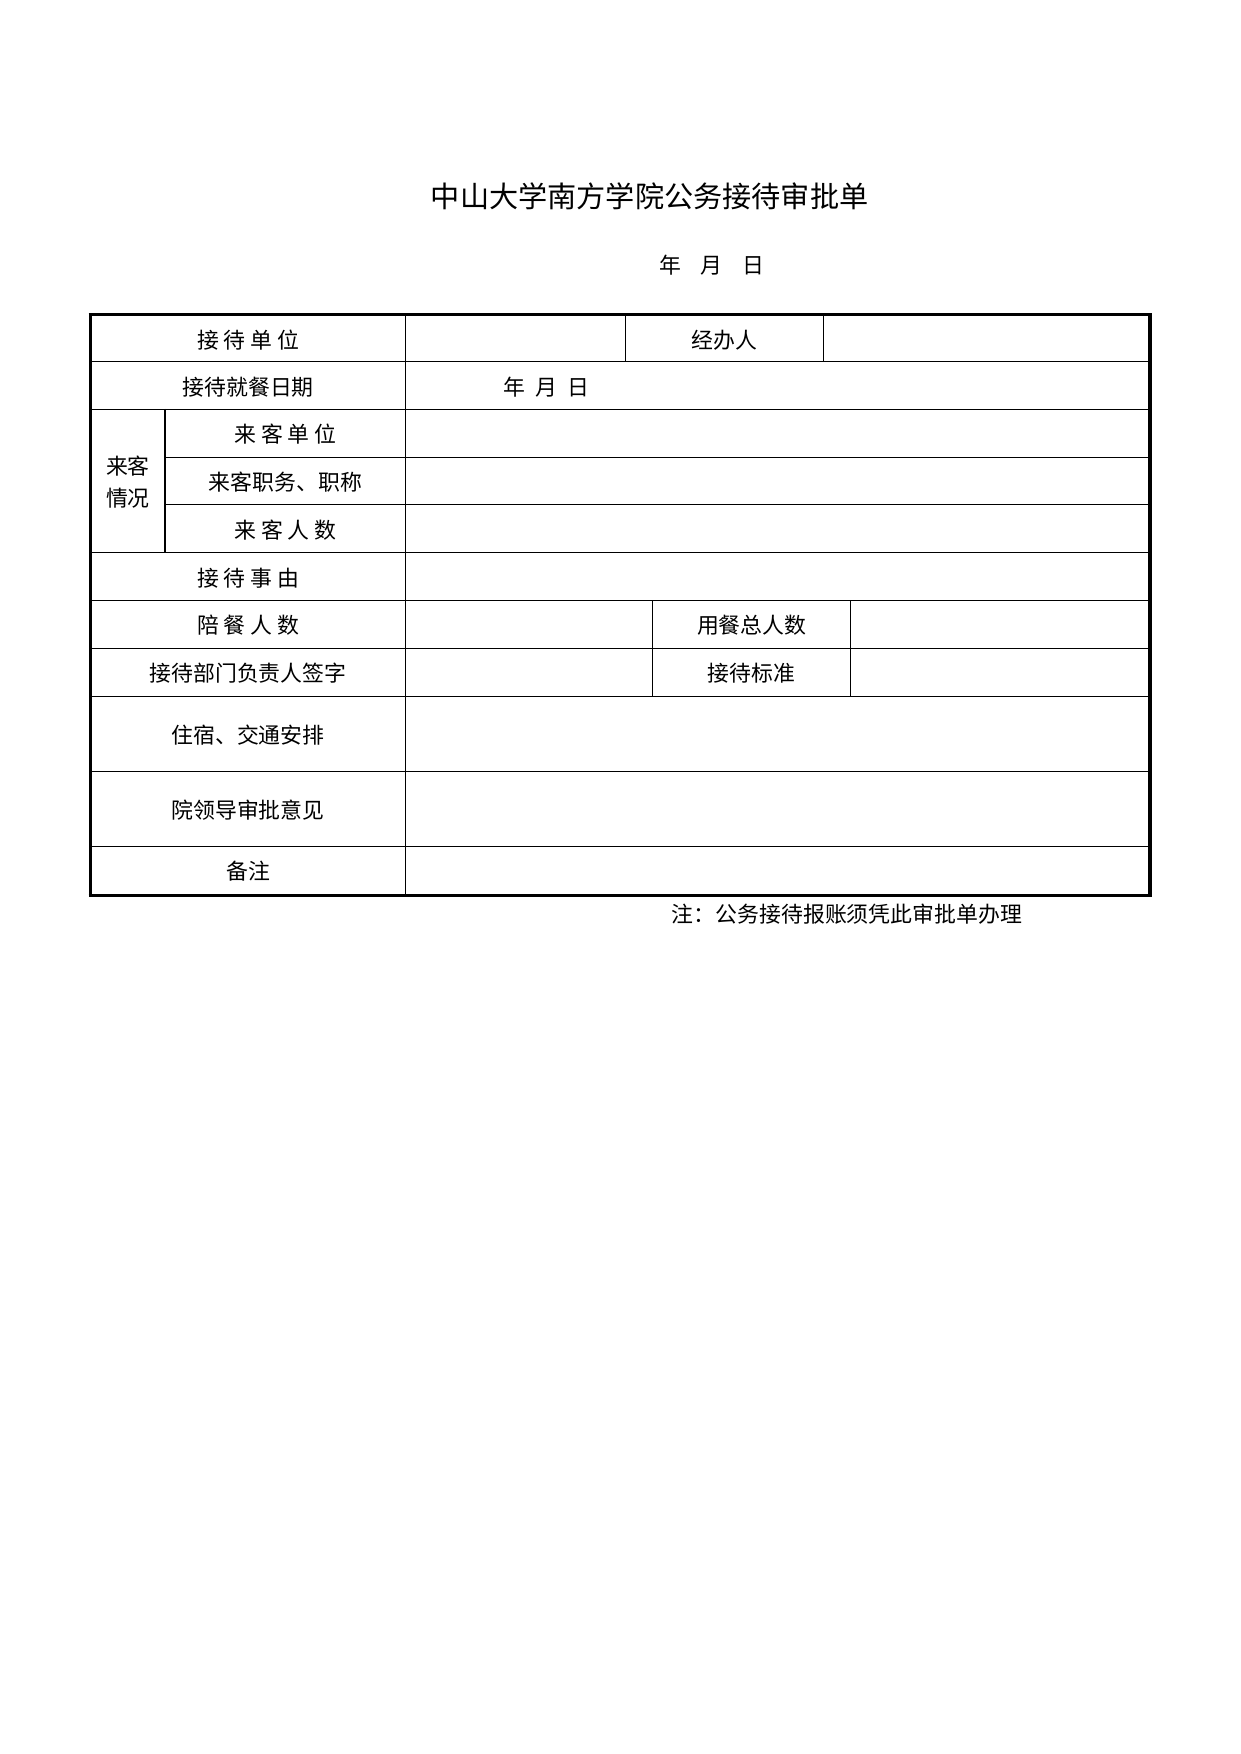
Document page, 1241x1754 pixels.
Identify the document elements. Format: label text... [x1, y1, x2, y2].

table_header 经办人 [626, 316, 823, 361]
table_cell 接待就餐日期 [92, 362, 405, 409]
table_cell 用餐总人数 [653, 601, 850, 648]
text 年 月 日 [187, 248, 1021, 281]
table_cell 年 月 日 [406, 362, 1148, 409]
table_header [406, 316, 625, 361]
table_cell [406, 601, 652, 648]
table_cell [406, 553, 1148, 600]
table_cell 住宿、交通安排 [92, 697, 405, 771]
table_cell [406, 505, 1148, 552]
table_cell [851, 601, 1148, 648]
table_cell 院领导审批意见 [92, 772, 405, 846]
table_cell 接待部门负责人签字 [92, 649, 405, 696]
table_cell 来 客 人 数 [166, 505, 405, 552]
table_cell 陪 餐 人 数 [92, 601, 405, 648]
table_header 接 待 单 位 [92, 316, 405, 361]
table_cell 来客职务、职称 [166, 458, 405, 504]
table_cell 接 待 事 由 [92, 553, 405, 600]
text 中山大学南方学院公务接待审批单 [187, 162, 1053, 227]
table_cell 来 客 单 位 [166, 410, 405, 457]
table_cell [406, 772, 1148, 846]
text 注：公务接待报账须凭此审批单办理 [187, 897, 1021, 929]
table_cell [406, 847, 1148, 893]
table_cell [406, 410, 1148, 457]
table_cell [406, 697, 1148, 771]
table_cell [851, 649, 1148, 696]
table_cell 来客情况 [92, 410, 164, 552]
table_cell [406, 458, 1148, 504]
table_cell 备注 [92, 847, 405, 893]
table_cell [406, 649, 652, 696]
table_cell 接待标准 [653, 649, 850, 696]
table_header [824, 316, 1148, 361]
